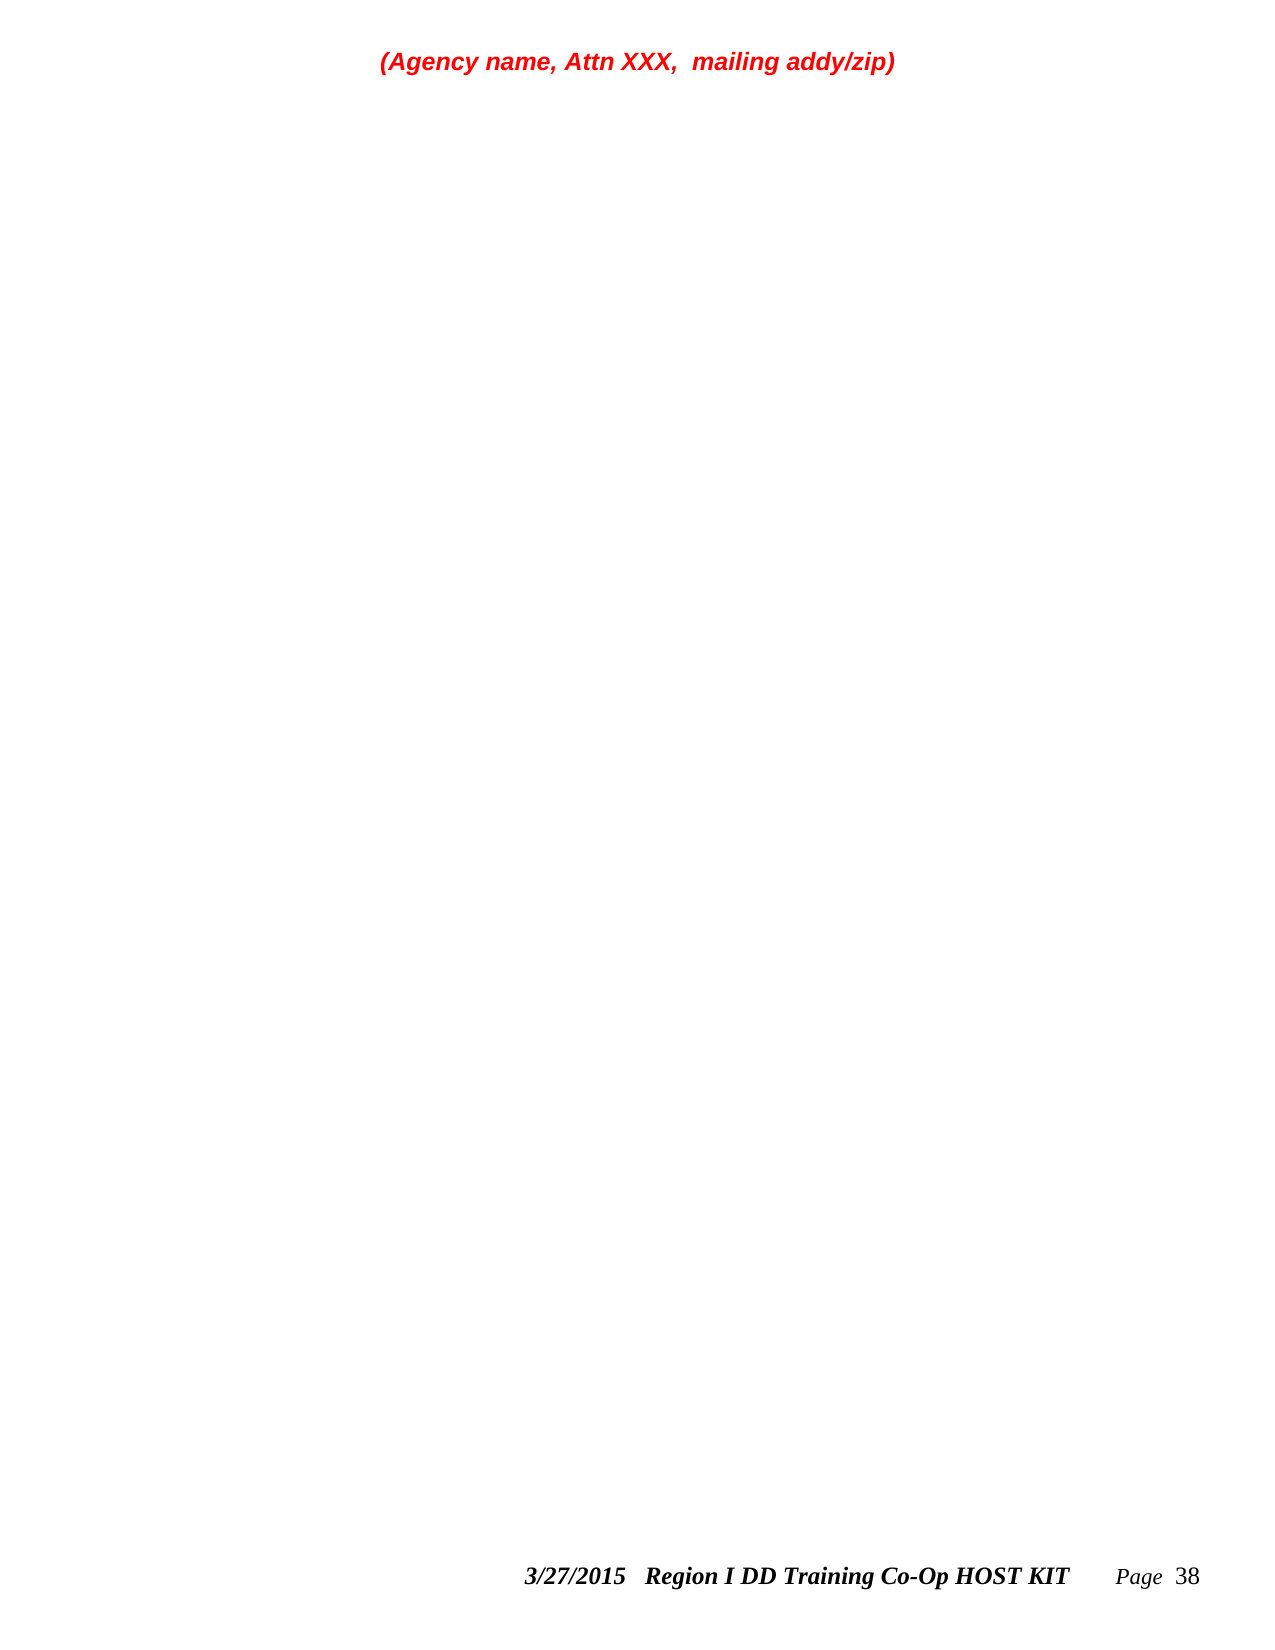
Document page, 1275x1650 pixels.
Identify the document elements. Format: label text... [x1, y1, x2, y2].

text (Agency name, Attn XXX, mailing addy/zip) [75, 47, 1200, 76]
